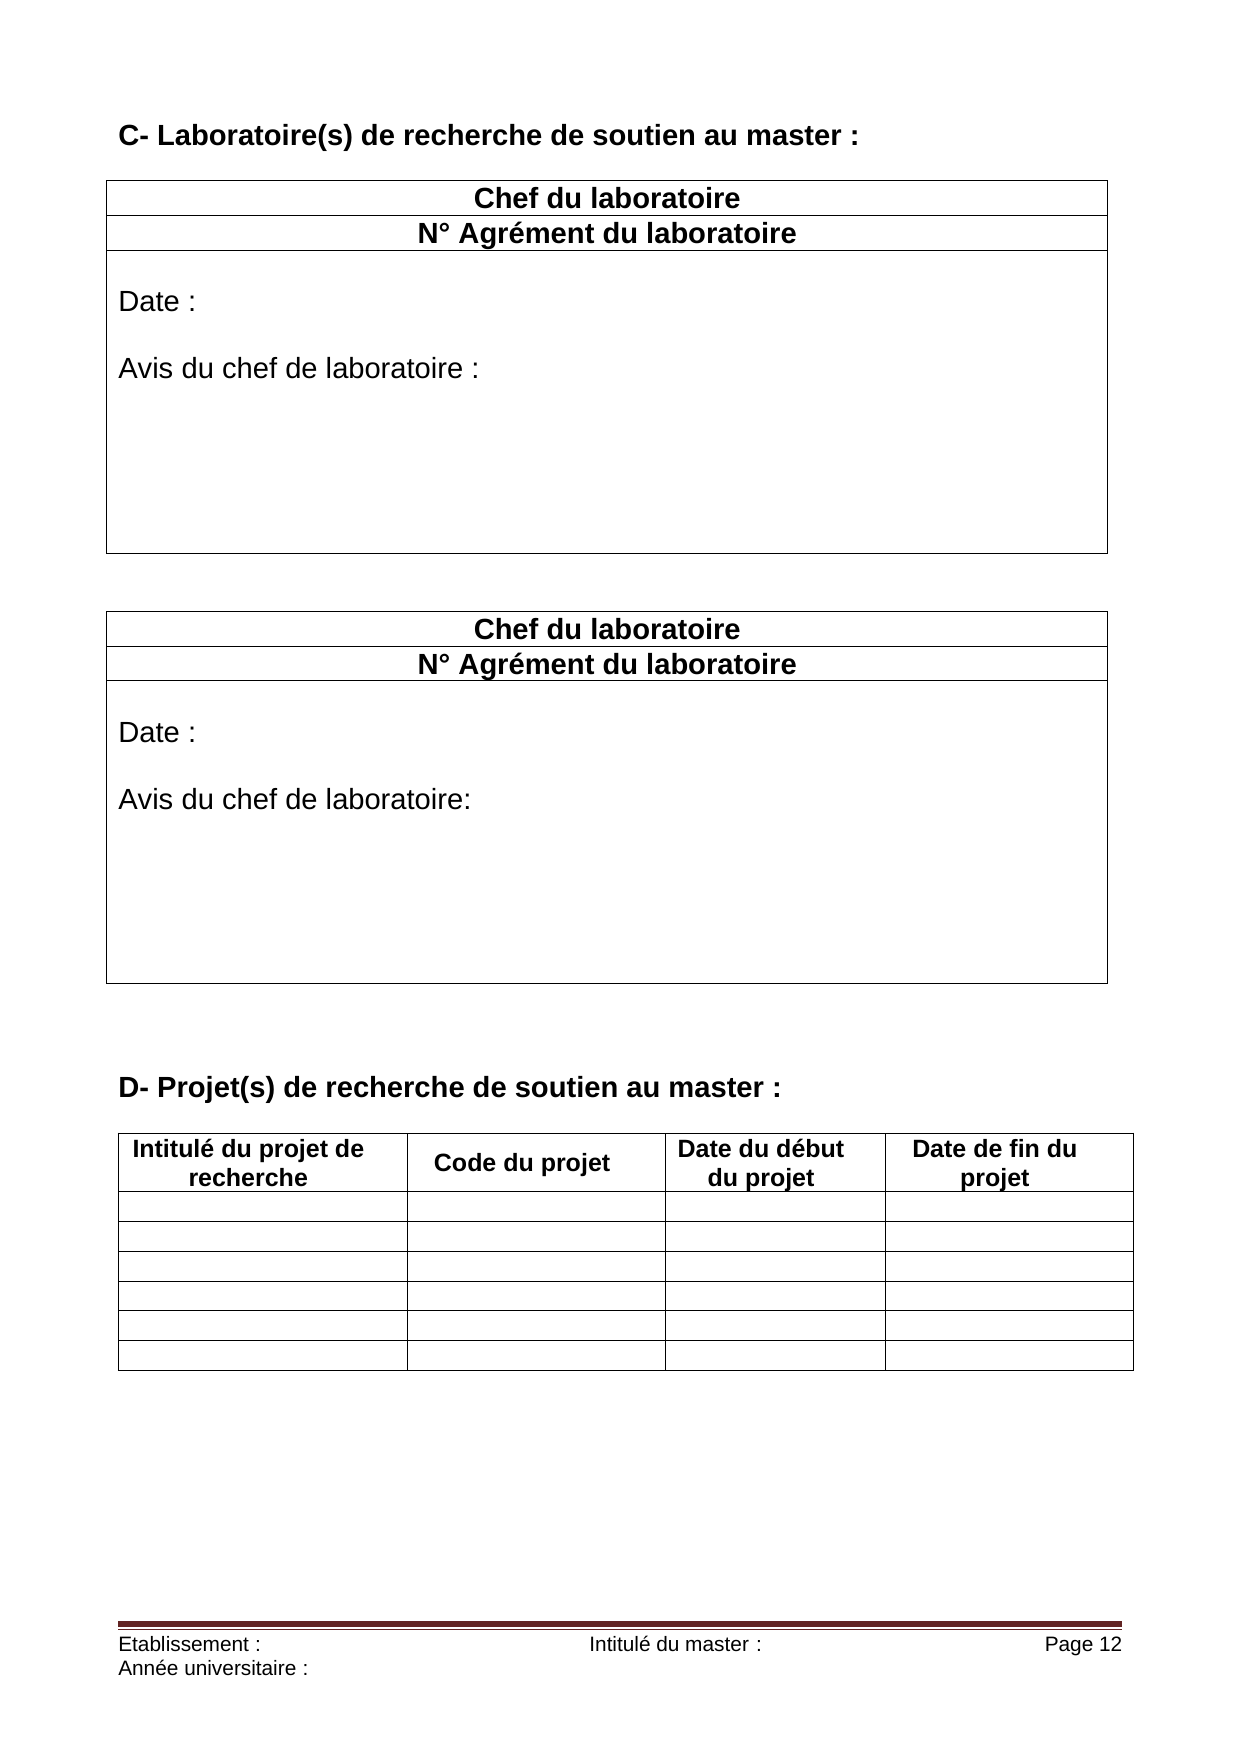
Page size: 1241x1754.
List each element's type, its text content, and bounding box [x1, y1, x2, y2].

table_cell [886, 1192, 1133, 1221]
table_cell N° Agrément du laboratoire [107, 647, 1107, 680]
table_cell [886, 1341, 1133, 1370]
table_cell [119, 1341, 407, 1370]
table_cell [408, 1222, 665, 1251]
table_cell [408, 1311, 665, 1340]
table_header Code du projet [408, 1134, 665, 1191]
table_cell [408, 1282, 665, 1310]
table_cell [666, 1252, 885, 1281]
table_cell [666, 1282, 885, 1310]
table_cell [119, 1222, 407, 1251]
table_cell [119, 1252, 407, 1281]
table_cell [666, 1222, 885, 1251]
table_cell [408, 1252, 665, 1281]
table_cell Date : Avis du chef de laboratoire: [107, 681, 1107, 983]
table_header Chef du laboratoire [107, 181, 1107, 215]
table_cell [666, 1192, 885, 1221]
table_cell [886, 1311, 1133, 1340]
table_cell [119, 1282, 407, 1310]
table_cell [119, 1192, 407, 1221]
table_cell [408, 1341, 665, 1370]
table_cell [666, 1341, 885, 1370]
table_cell [886, 1252, 1133, 1281]
table_cell [666, 1311, 885, 1340]
table_cell [886, 1222, 1133, 1251]
table_header Date du début du projet [666, 1134, 885, 1191]
table_cell [408, 1192, 665, 1221]
table_header Chef du laboratoire [107, 612, 1107, 646]
table_cell [886, 1282, 1133, 1310]
table_header Date de fin du projet [886, 1134, 1133, 1191]
text D- Projet(s) de recherche de soutien au master : [118, 1070, 1122, 1104]
table_header Intitulé du projet de recherche [119, 1134, 407, 1191]
text C- Laboratoire(s) de recherche de soutien au master : [118, 118, 1122, 152]
table_cell N° Agrément du laboratoire [107, 216, 1107, 249]
table_cell Date : Avis du chef de laboratoire : [107, 251, 1107, 552]
table_cell [119, 1311, 407, 1340]
